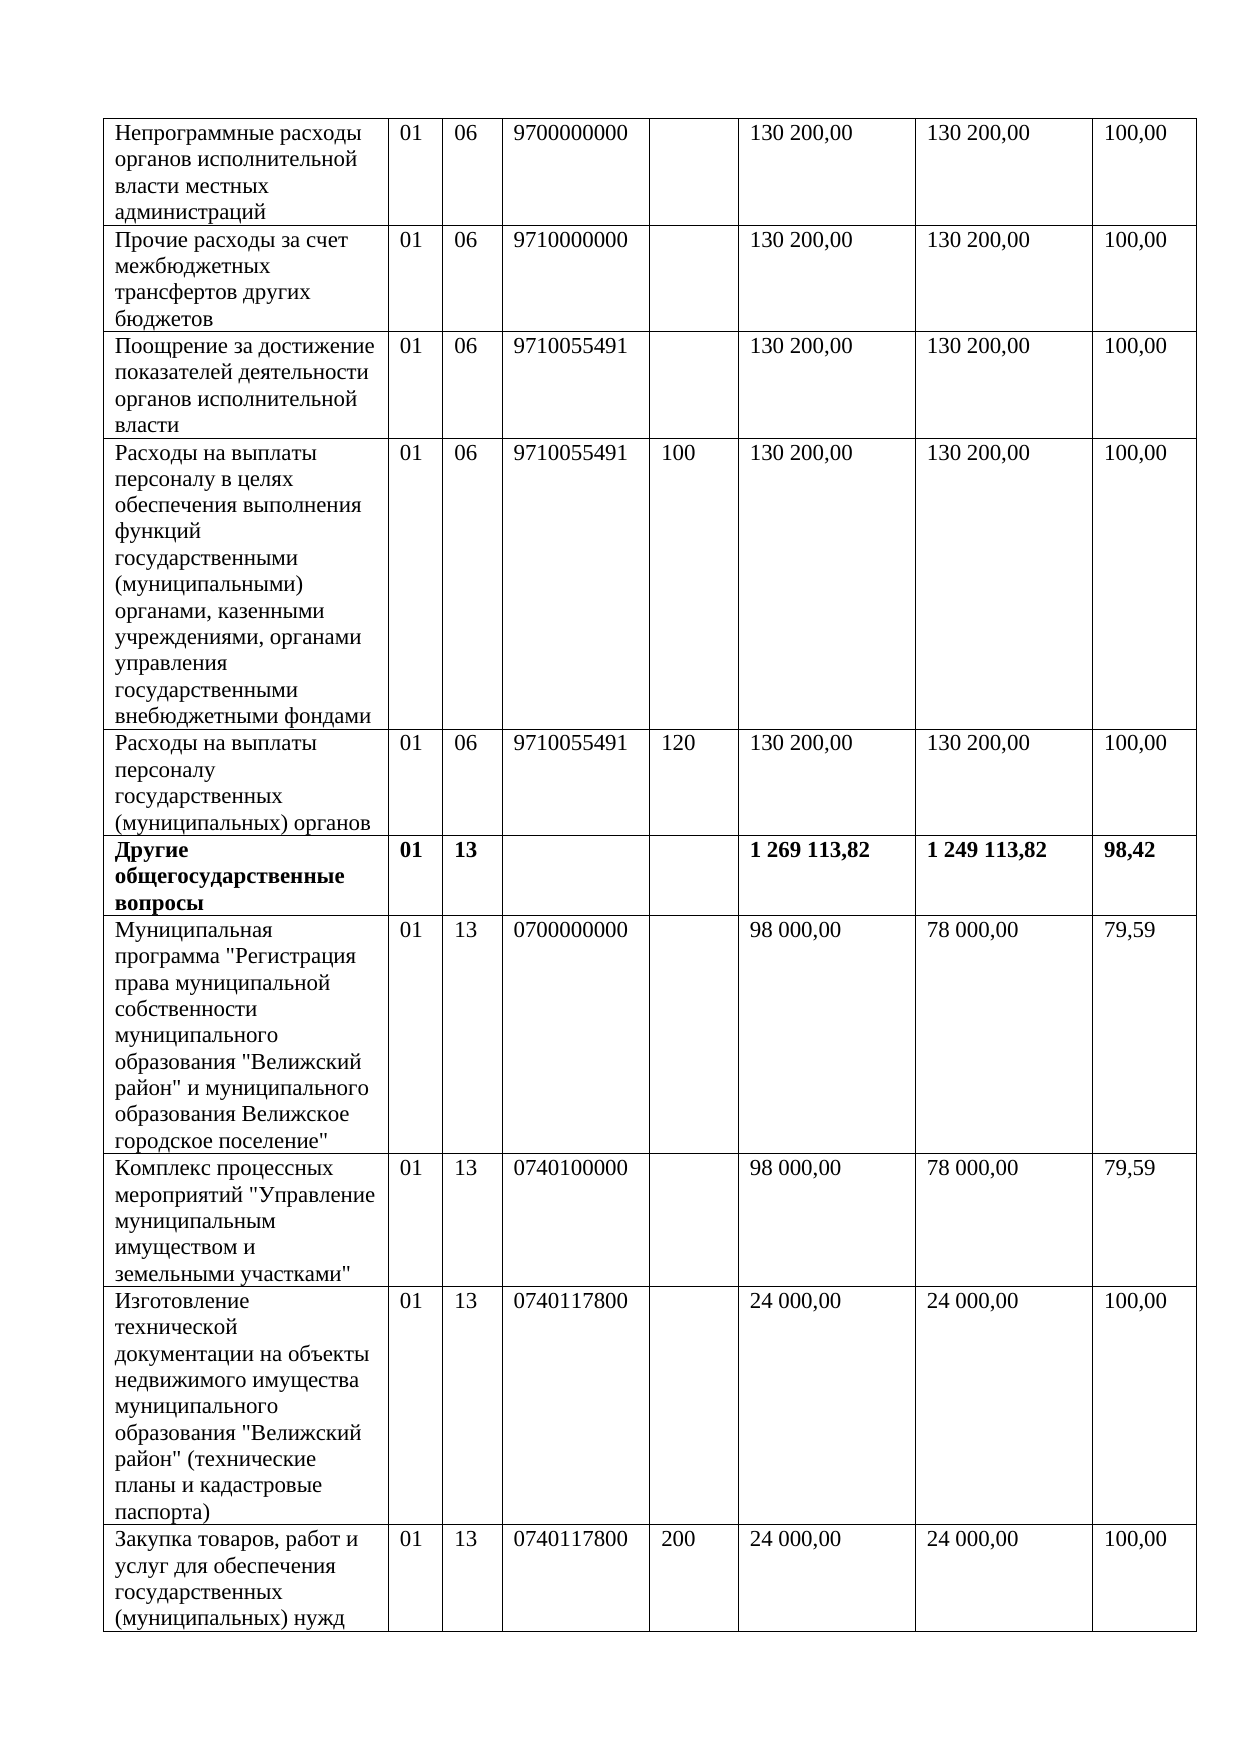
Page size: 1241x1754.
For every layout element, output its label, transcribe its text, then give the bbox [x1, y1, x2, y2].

table_cell 1 249 113,82 [916, 836, 1092, 915]
table_cell 9710055491 [503, 332, 649, 437]
table_cell [650, 916, 738, 1153]
table_cell 01 [389, 1154, 442, 1286]
table_cell 130 200,00 [739, 730, 915, 835]
table_cell 0740100000 [503, 1154, 649, 1286]
table_cell 24 000,00 [916, 1525, 1092, 1631]
table_cell 130 200,00 [916, 119, 1092, 224]
table_cell [650, 1287, 738, 1524]
table_cell [503, 836, 649, 915]
table_cell 130 200,00 [739, 439, 915, 728]
table_cell 01 [389, 916, 442, 1153]
table_cell Комплекс процессных мероприятий "Управление муниципальным имуществом и земельными участками" [104, 1154, 388, 1286]
table_cell Закупка товаров, работ и услуг для обеспечения государственных (муниципальных) нужд [104, 1525, 388, 1631]
table_cell 100,00 [1093, 730, 1196, 835]
table_cell 120 [650, 730, 738, 835]
table_cell 100,00 [1093, 226, 1196, 331]
table_cell 0740117800 [503, 1287, 649, 1524]
table_cell 01 [389, 730, 442, 835]
table_cell [650, 226, 738, 331]
table_cell 100 [650, 439, 738, 728]
table_cell 130 200,00 [916, 439, 1092, 728]
table_cell 01 [389, 836, 442, 915]
table_cell 100,00 [1093, 1287, 1196, 1524]
table_cell Другие общегосударственные вопросы [104, 836, 388, 915]
table_cell 13 [443, 1525, 502, 1631]
table_cell 01 [389, 1287, 442, 1524]
table_cell Непрограммные расходы органов исполнительной власти местных администраций [104, 119, 388, 224]
table_cell 100,00 [1093, 332, 1196, 437]
table_cell 98 000,00 [739, 916, 915, 1153]
table_cell 0740117800 [503, 1525, 649, 1631]
table_cell 9700000000 [503, 119, 649, 224]
table_cell 06 [443, 439, 502, 728]
table_cell 24 000,00 [739, 1525, 915, 1631]
table_cell 100,00 [1093, 119, 1196, 224]
table_cell [650, 1154, 738, 1286]
table_cell Прочие расходы за счет межбюджетных трансфертов других бюджетов [104, 226, 388, 331]
table_cell 13 [443, 916, 502, 1153]
table_cell 78 000,00 [916, 1154, 1092, 1286]
table_cell 24 000,00 [739, 1287, 915, 1524]
table_cell 98 000,00 [739, 1154, 915, 1286]
table_cell 06 [443, 226, 502, 331]
table_cell Муниципальная программа "Регистрация права муниципальной собственности муниципального образования "Велижский район" и муниципального образования Велижское городское поселение" [104, 916, 388, 1153]
table_cell 100,00 [1093, 1525, 1196, 1631]
table_cell 79,59 [1093, 916, 1196, 1153]
table_cell 01 [389, 119, 442, 224]
table_cell 0700000000 [503, 916, 649, 1153]
table_cell 1 269 113,82 [739, 836, 915, 915]
table_cell 98,42 [1093, 836, 1196, 915]
table_cell 13 [443, 836, 502, 915]
table_cell 01 [389, 1525, 442, 1631]
table_cell 13 [443, 1287, 502, 1524]
table_cell 01 [389, 226, 442, 331]
table_cell 100,00 [1093, 439, 1196, 728]
table_cell 06 [443, 730, 502, 835]
table_cell Поощрение за достижение показателей деятельности органов исполнительной власти [104, 332, 388, 437]
table_cell Расходы на выплаты персоналу государственных (муниципальных) органов [104, 730, 388, 835]
table_cell 9710000000 [503, 226, 649, 331]
table_cell [650, 332, 738, 437]
table_cell 200 [650, 1525, 738, 1631]
table_cell 130 200,00 [916, 226, 1092, 331]
table_cell 01 [389, 439, 442, 728]
table_cell 130 200,00 [739, 119, 915, 224]
table_cell 06 [443, 332, 502, 437]
table_cell 9710055491 [503, 439, 649, 728]
table_cell 9710055491 [503, 730, 649, 835]
table_cell 78 000,00 [916, 916, 1092, 1153]
table_cell [650, 836, 738, 915]
table_cell 24 000,00 [916, 1287, 1092, 1524]
table_cell 06 [443, 119, 502, 224]
table_cell Изготовление технической документации на объекты недвижимого имущества муниципального образования "Велижский район" (технические планы и кадастровые паспорта) [104, 1287, 388, 1524]
table_cell 13 [443, 1154, 502, 1286]
table_cell 79,59 [1093, 1154, 1196, 1286]
table_cell [650, 119, 738, 224]
table_cell 01 [389, 332, 442, 437]
table_cell 130 200,00 [916, 730, 1092, 835]
table_cell 130 200,00 [739, 226, 915, 331]
table_cell 130 200,00 [739, 332, 915, 437]
table_cell 130 200,00 [916, 332, 1092, 437]
